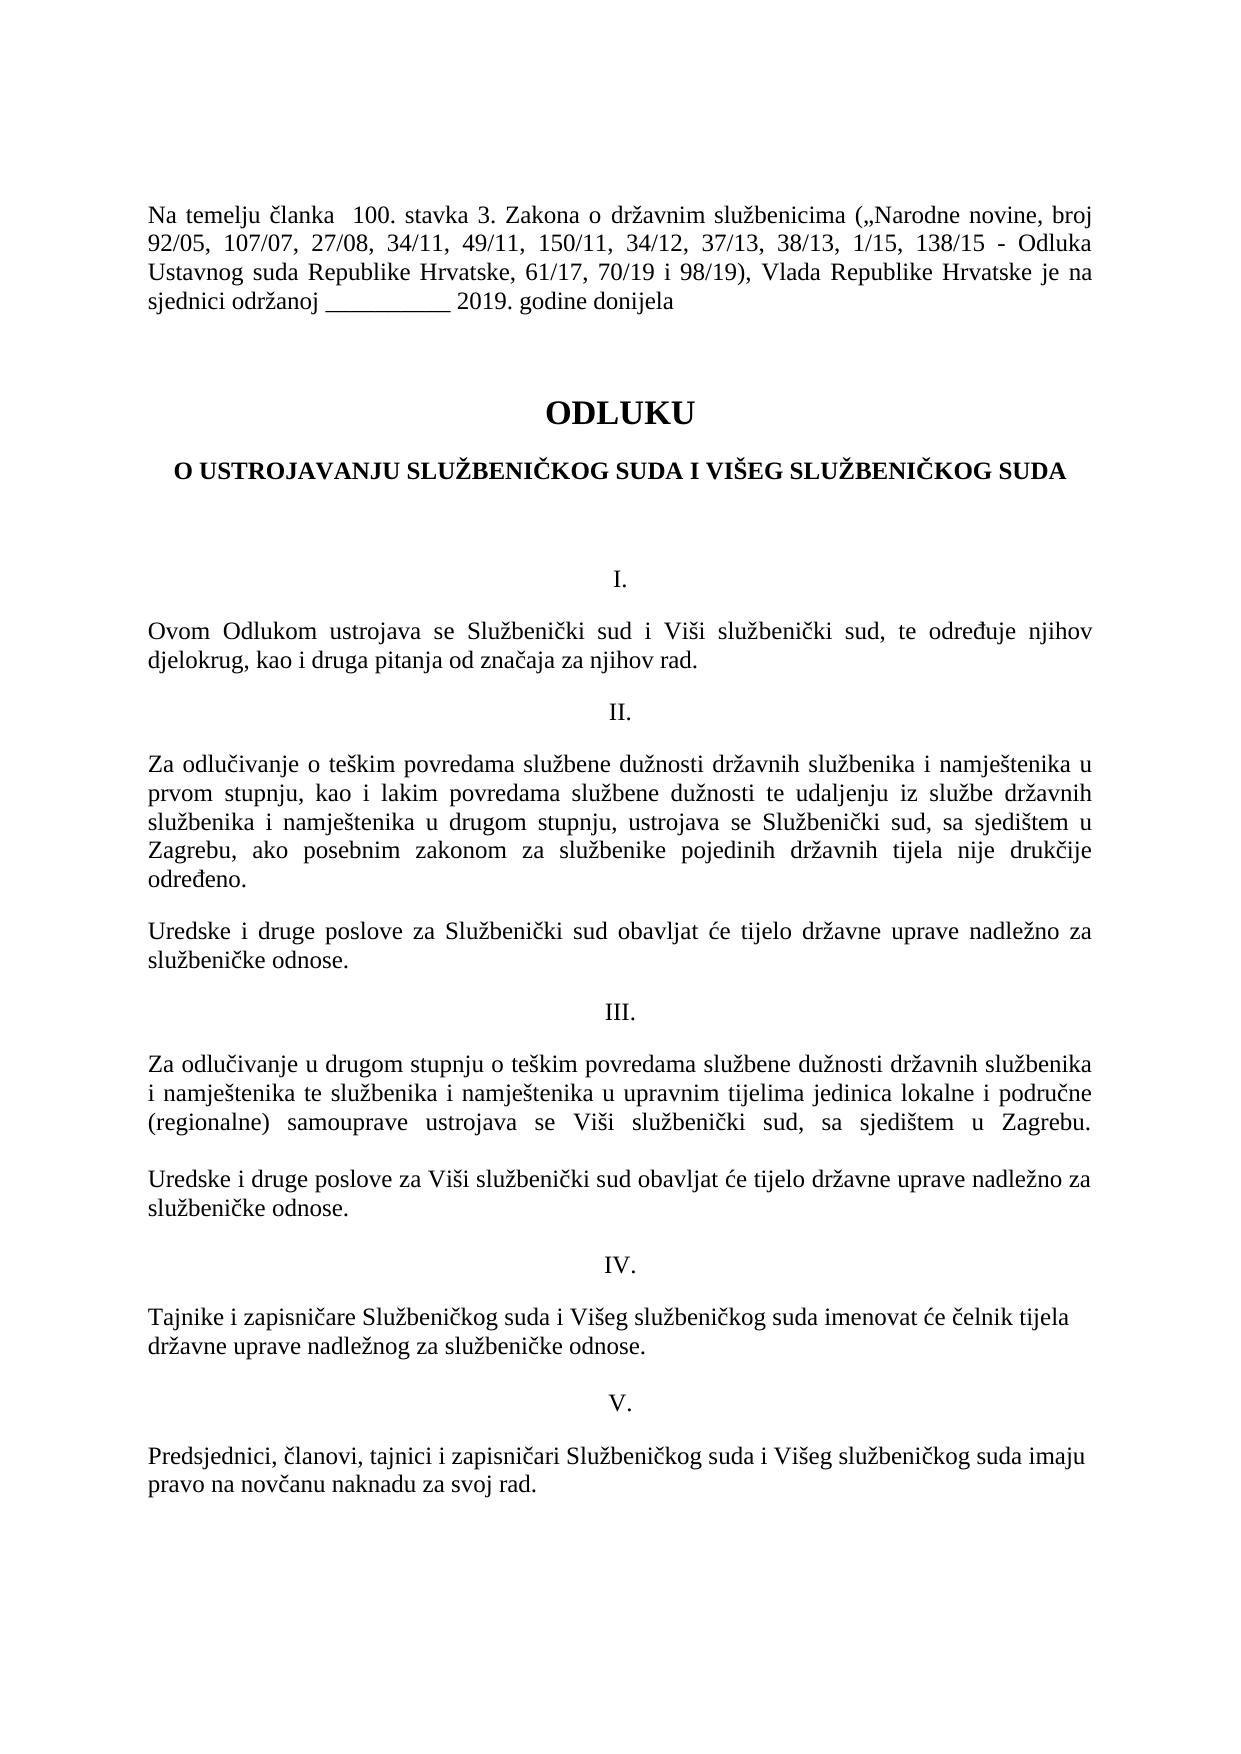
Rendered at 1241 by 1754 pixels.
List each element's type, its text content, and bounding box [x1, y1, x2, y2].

text Uredske i druge poslove za Službenički sud obavljat će tijelo državne uprave nadležno za službeničke odnose. [148, 916, 1093, 974]
text I. [148, 564, 1093, 593]
text V. [148, 1388, 1093, 1417]
text Predsjednici, članovi, tajnici i zapisničari Službeničkog suda i Višeg službeničkog suda imaju pravo na novčanu naknadu za svoj rad. [148, 1441, 1093, 1526]
text ODLUKU [148, 392, 1093, 431]
text državne uprave nadležnog za službeničke odnose. [148, 1331, 1093, 1360]
text Za odlučivanje o teškim povredama službene dužnosti državnih službenika i namještenika u prvom stupnju, kao i lakim povredama službene dužnosti te udaljenju iz službe državnih službenika i namještenika u drugom stupnju, ustrojava se Službenički sud, sa sjedištem u Zagrebu, ako posebnim zakonom za službenike pojedinih državnih tijela nije drukčije određeno. [148, 749, 1093, 893]
text II. [148, 697, 1093, 726]
text Tajnike i zapisničare Službeničkog suda i Višeg službeničkog suda imenovat će čelnik tijela [148, 1302, 1093, 1331]
text Za odlučivanje u drugom stupnju o teškim povredama službene dužnosti državnih službenika i namještenika te službenika i namještenika u upravnim tijelima jedinica lokalne i područne (regionalne) samouprave ustrojava se Viši službenički sud, sa sjedištem u Zagrebu. [148, 1049, 1093, 1164]
text III. [148, 997, 1093, 1026]
text O USTROJAVANJU SLUŽBENIČKOG SUDA I VIŠEG SLUŽBENIČKOG SUDA [148, 456, 1093, 485]
text Ovom Odlukom ustrojava se Službenički sud i Viši službenički sud, te određuje njihov djelokrug, kao i druga pitanja od značaja za njihov rad. [148, 616, 1093, 674]
text Na temelju članka 100. stavka 3. Zakona o državnim službenicima („Narodne novine, broj 92/05, 107/07, 27/08, 34/11, 49/11, 150/11, 34/12, 37/13, 38/13, 1/15, 138/15 - Odluka Ustavnog suda Republike Hrvatske, 61/17, 70/19 i 98/19), Vlada Republike Hrvatske je na sjednici održanoj __________ 2019. godine donijela [148, 200, 1093, 315]
text Uredske i druge poslove za Viši službenički sud obavljat će tijelo državne uprave nadležno za službeničke odnose. [148, 1164, 1093, 1221]
text IV. [148, 1250, 1093, 1279]
